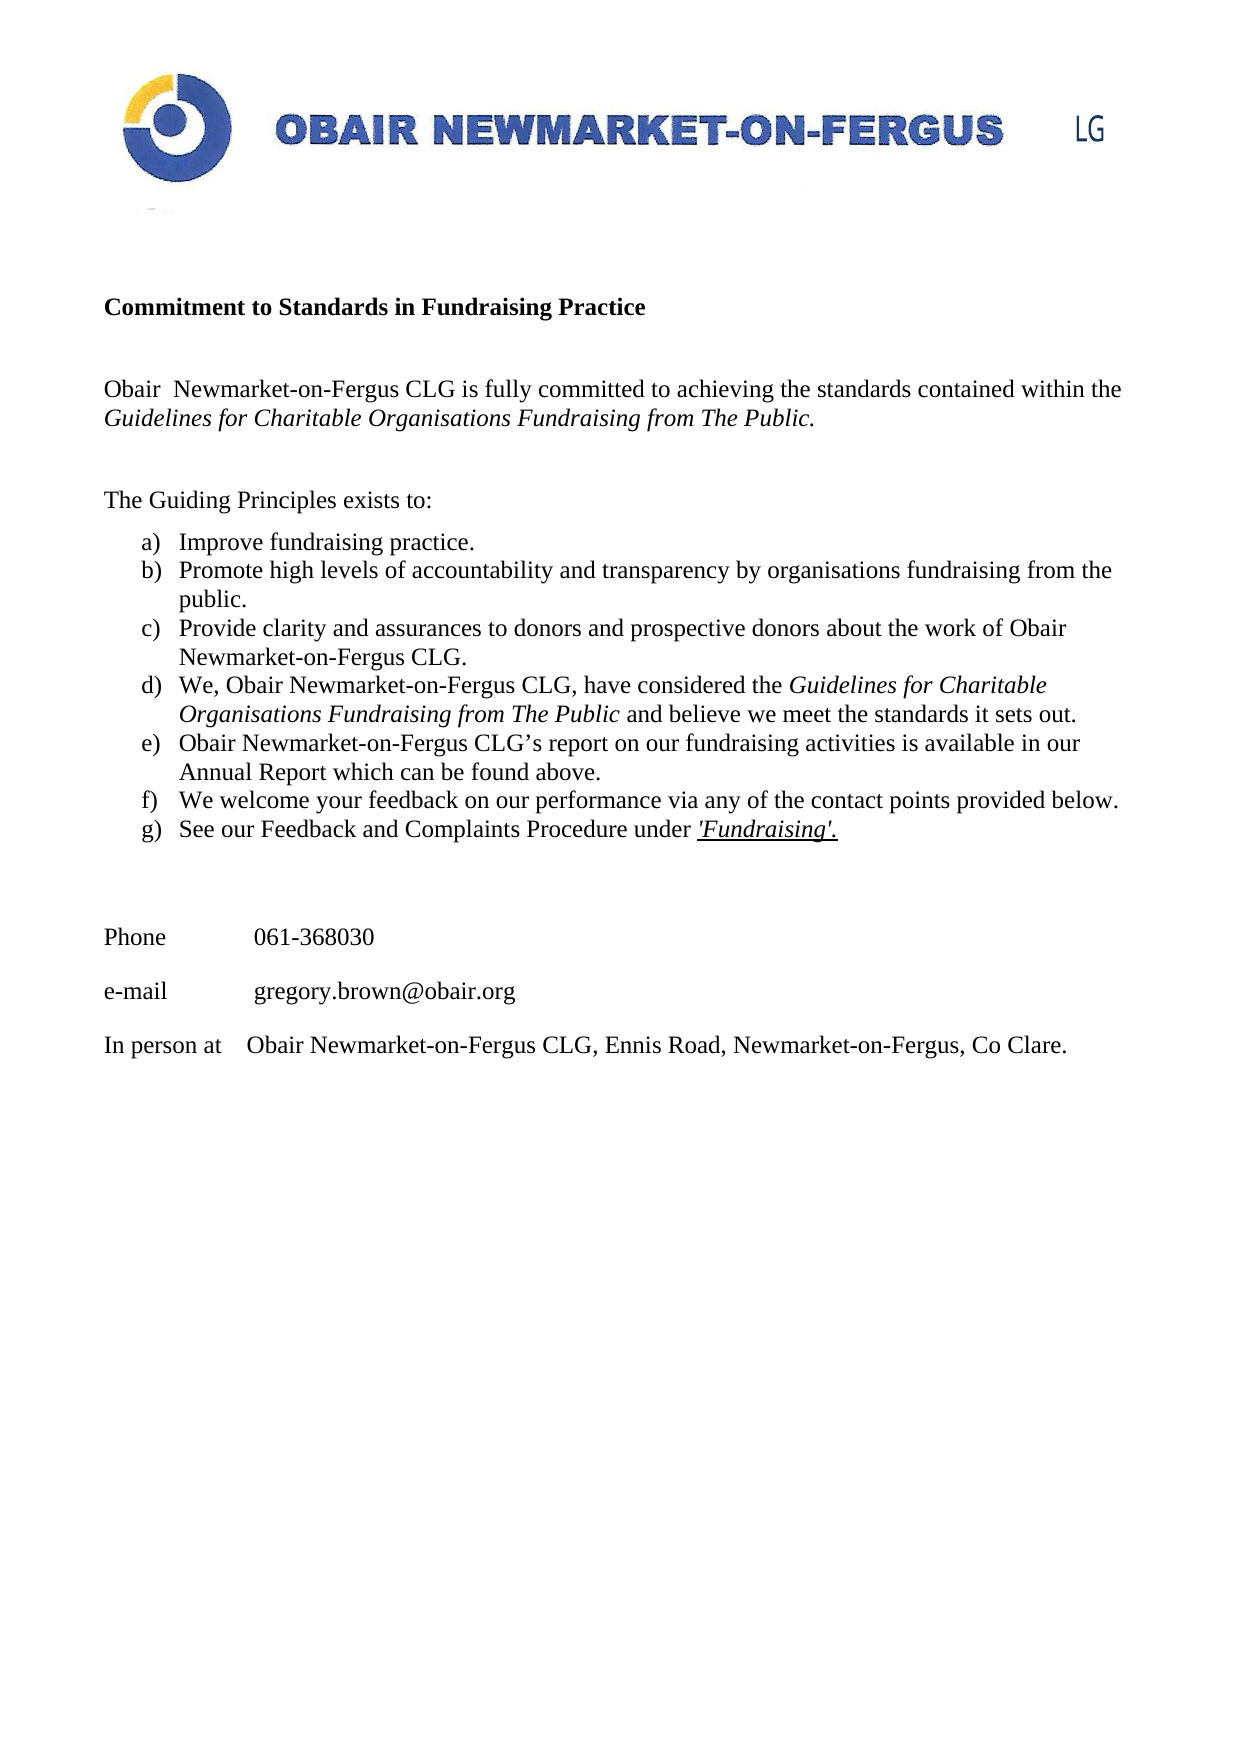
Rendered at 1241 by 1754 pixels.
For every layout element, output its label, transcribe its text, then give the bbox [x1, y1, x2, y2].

list Improve fundraising practice. [141, 527, 1122, 556]
text e-mail gregory.brown@obair.org [103, 976, 1122, 1005]
list See our Feedback and Complaints Procedure under 'Fundraising'. [141, 814, 1122, 843]
list Obair Newmarket-on-Fergus CLG’s report on our fundraising activities is available in our Annual Report which can be found above. [141, 728, 1122, 786]
list Provide clarity and assurances to donors and prospective donors about the work of Obair Newmarket-on-Fergus CLG. [141, 613, 1122, 671]
text The Guiding Principles exists to: [103, 486, 1122, 514]
text Phone 061-368030 [103, 922, 1122, 951]
list Promote high levels of accountability and transparency by organisations fundraising from the public. [141, 556, 1122, 613]
list We welcome your feedback on our performance via any of the contact points provided below. [141, 786, 1122, 814]
text Obair Newmarket-on-Fergus CLG is fully committed to achieving the standards contained within the Guidelines for Charitable Organisations Fundraising from The Public. [103, 374, 1122, 432]
text In person at Obair Newmarket-on-Fergus CLG, Ennis Road, Newmarket-on-Fergus, Co Clare. [103, 1030, 1122, 1058]
list We, Obair Newmarket-on-Fergus CLG, have considered the Guidelines for Charitable Organisations Fundraising from The Public and believe we meet the standards it sets out. [141, 671, 1122, 728]
text Commitment to Standards in Fundraising Practice [103, 292, 1122, 321]
